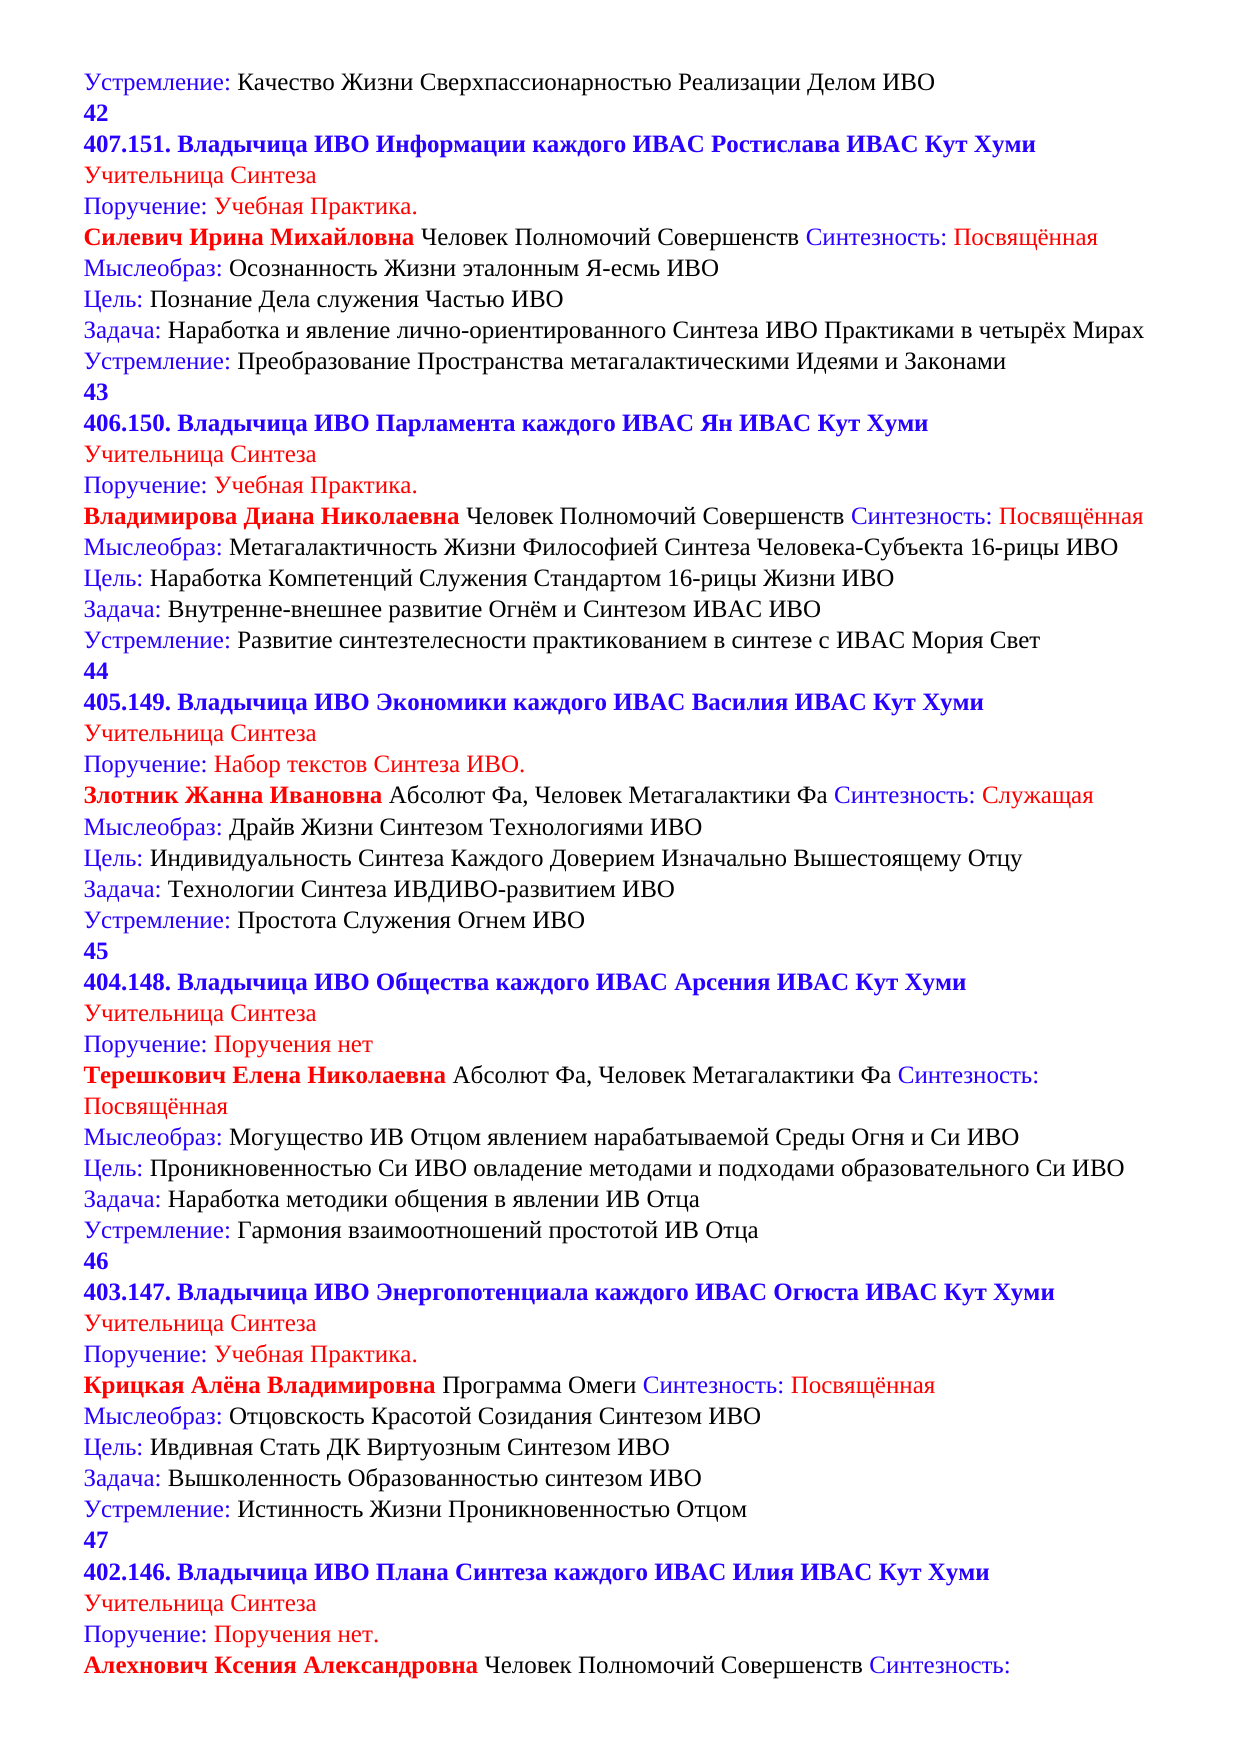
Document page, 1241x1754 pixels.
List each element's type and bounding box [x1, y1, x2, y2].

text [83, 67, 1157, 1678]
